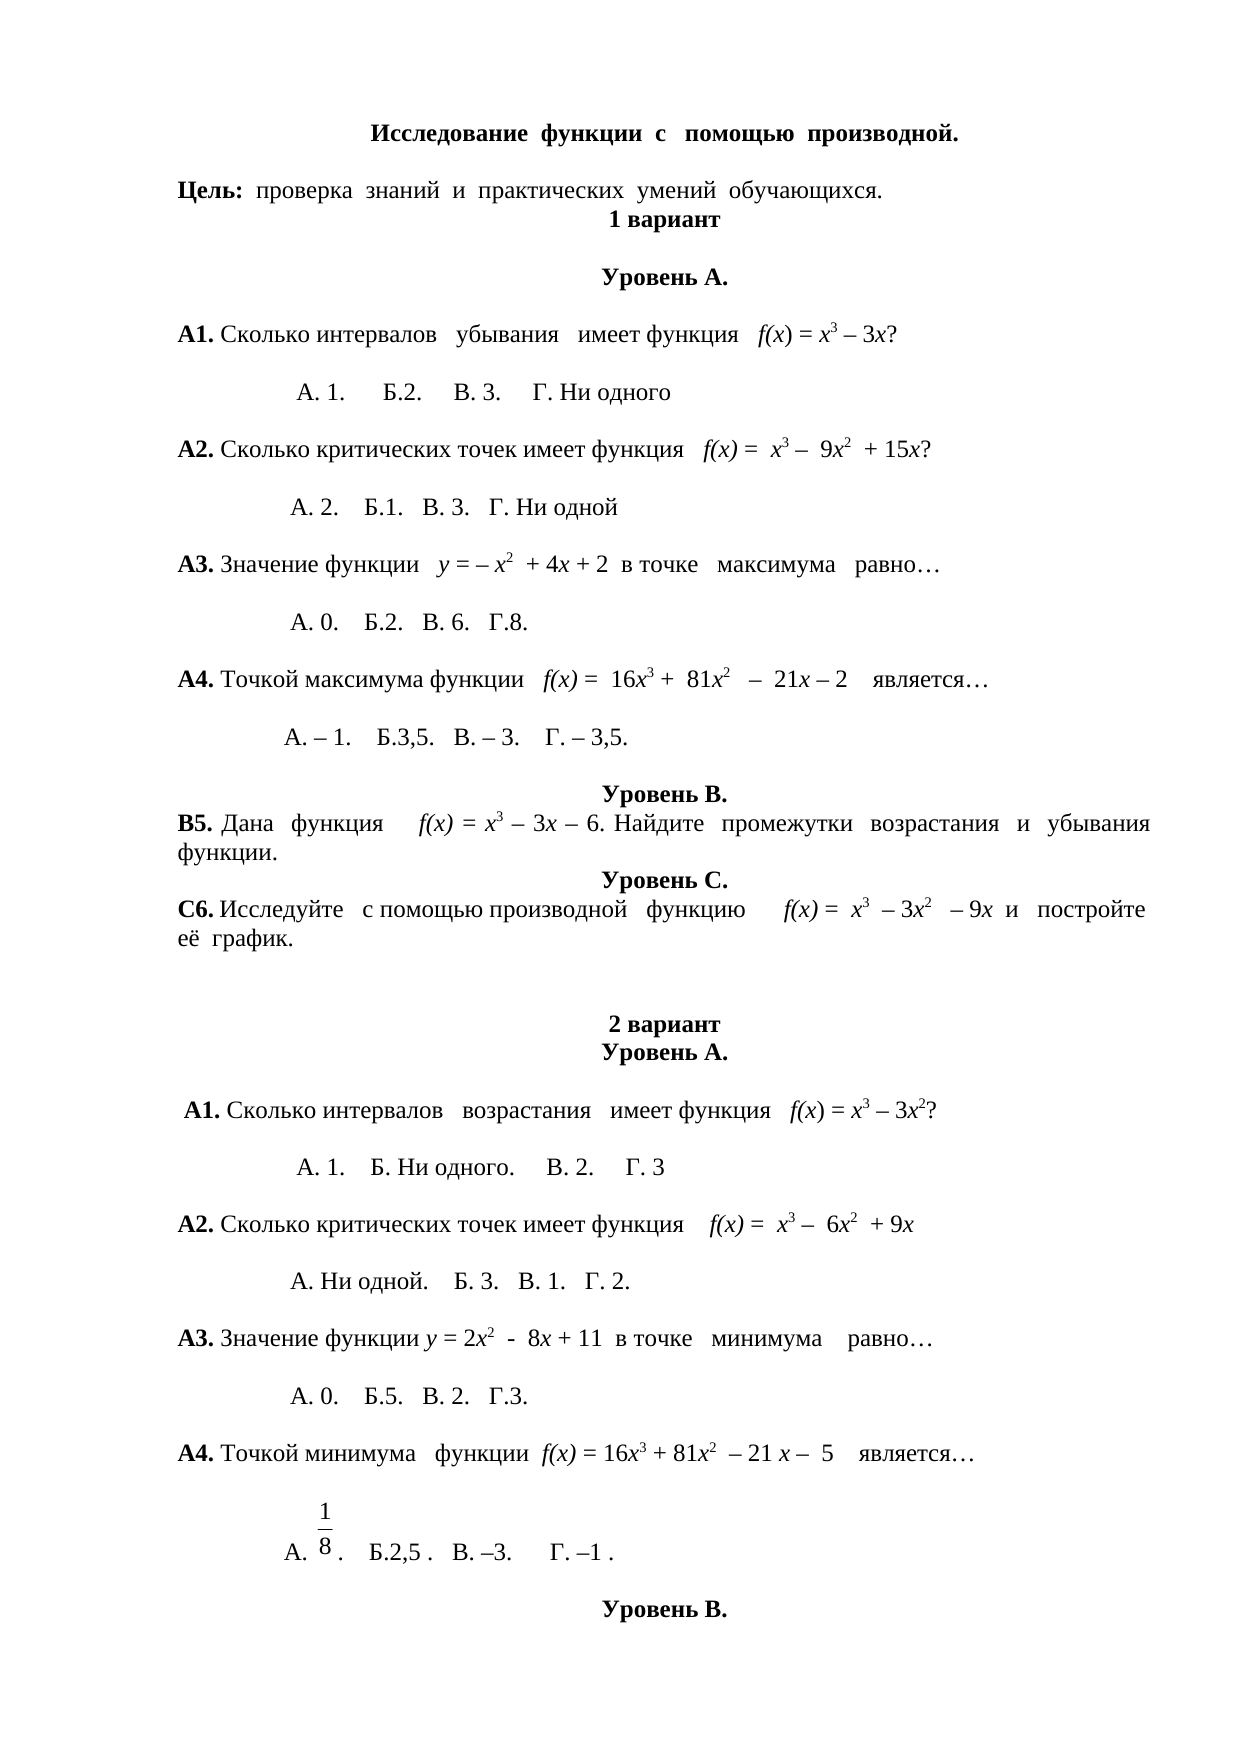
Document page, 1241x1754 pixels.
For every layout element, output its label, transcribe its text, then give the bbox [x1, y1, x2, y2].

text Исследование функции с помощью производной. [177, 118, 1152, 147]
text А2. Сколько критических точек имеет функция f(х) = х3 – 9х2 + 15х? [177, 434, 1152, 463]
text А. . Б.2,5 . В. –3. Г. –1 . [177, 1496, 1152, 1565]
text А. 0. Б.2. В. 6. Г.8. [177, 607, 1152, 636]
text Уровень В. [177, 779, 1152, 808]
text Уровень В. [177, 1594, 1152, 1623]
text А3. Значение функции у = – х2 + 4х + 2 в точке максимума равно… [177, 549, 1152, 578]
text Цель: проверка знаний и практических умений обучающихся. [177, 176, 1152, 204]
text А. – 1. Б.3,5. В. – 3. Г. – 3,5. [177, 722, 1152, 751]
text 2 вариант [177, 1009, 1152, 1037]
text С6. Исследуйте с помощью производной функцию f(х) = х3 – 3х2 – 9х и постройте её график. [177, 894, 1152, 952]
text А. 1. Б.2. В. 3. Г. Ни одного [177, 377, 1152, 406]
text А2. Сколько критических точек имеет функция f(х) = х3 – 6х2 + 9х [177, 1209, 1152, 1238]
text А. 0. Б.5. В. 2. Г.3. [177, 1381, 1152, 1410]
text А4. Точкой максимума функции f(х) = 16х3 + 81х2 – 21х – 2 является… [177, 664, 1152, 693]
text А3. Значение функции у = 2х2 - 8х + 11 в точке минимума равно… [177, 1323, 1152, 1352]
text В5. Дана функция f(x) = x3 – 3x – 6. Найдите промежутки возрастания и убывания функции. [177, 808, 1152, 866]
text Уровень А. [177, 1037, 1152, 1066]
text А. 2. Б.1. В. 3. Г. Ни одной [177, 492, 1152, 521]
text А. Ни одной. Б. 3. В. 1. Г. 2. [177, 1266, 1152, 1295]
text Уровень С. [177, 866, 1152, 894]
text А1. Сколько интервалов возрастания имеет функция f(х) = х3 – 3х2? [177, 1095, 1152, 1124]
text Уровень А. [177, 262, 1152, 291]
text А. 1. Б. Ни одного. В. 2. Г. 3 [177, 1152, 1152, 1180]
text А1. Сколько интервалов убывания имеет функция f(х) = х3 – 3х? [177, 319, 1152, 348]
text 1 вариант [177, 204, 1152, 233]
text А4. Точкой минимума функции f(х) = 16х3 + 81х2 – 21 х – 5 является… [177, 1438, 1152, 1467]
